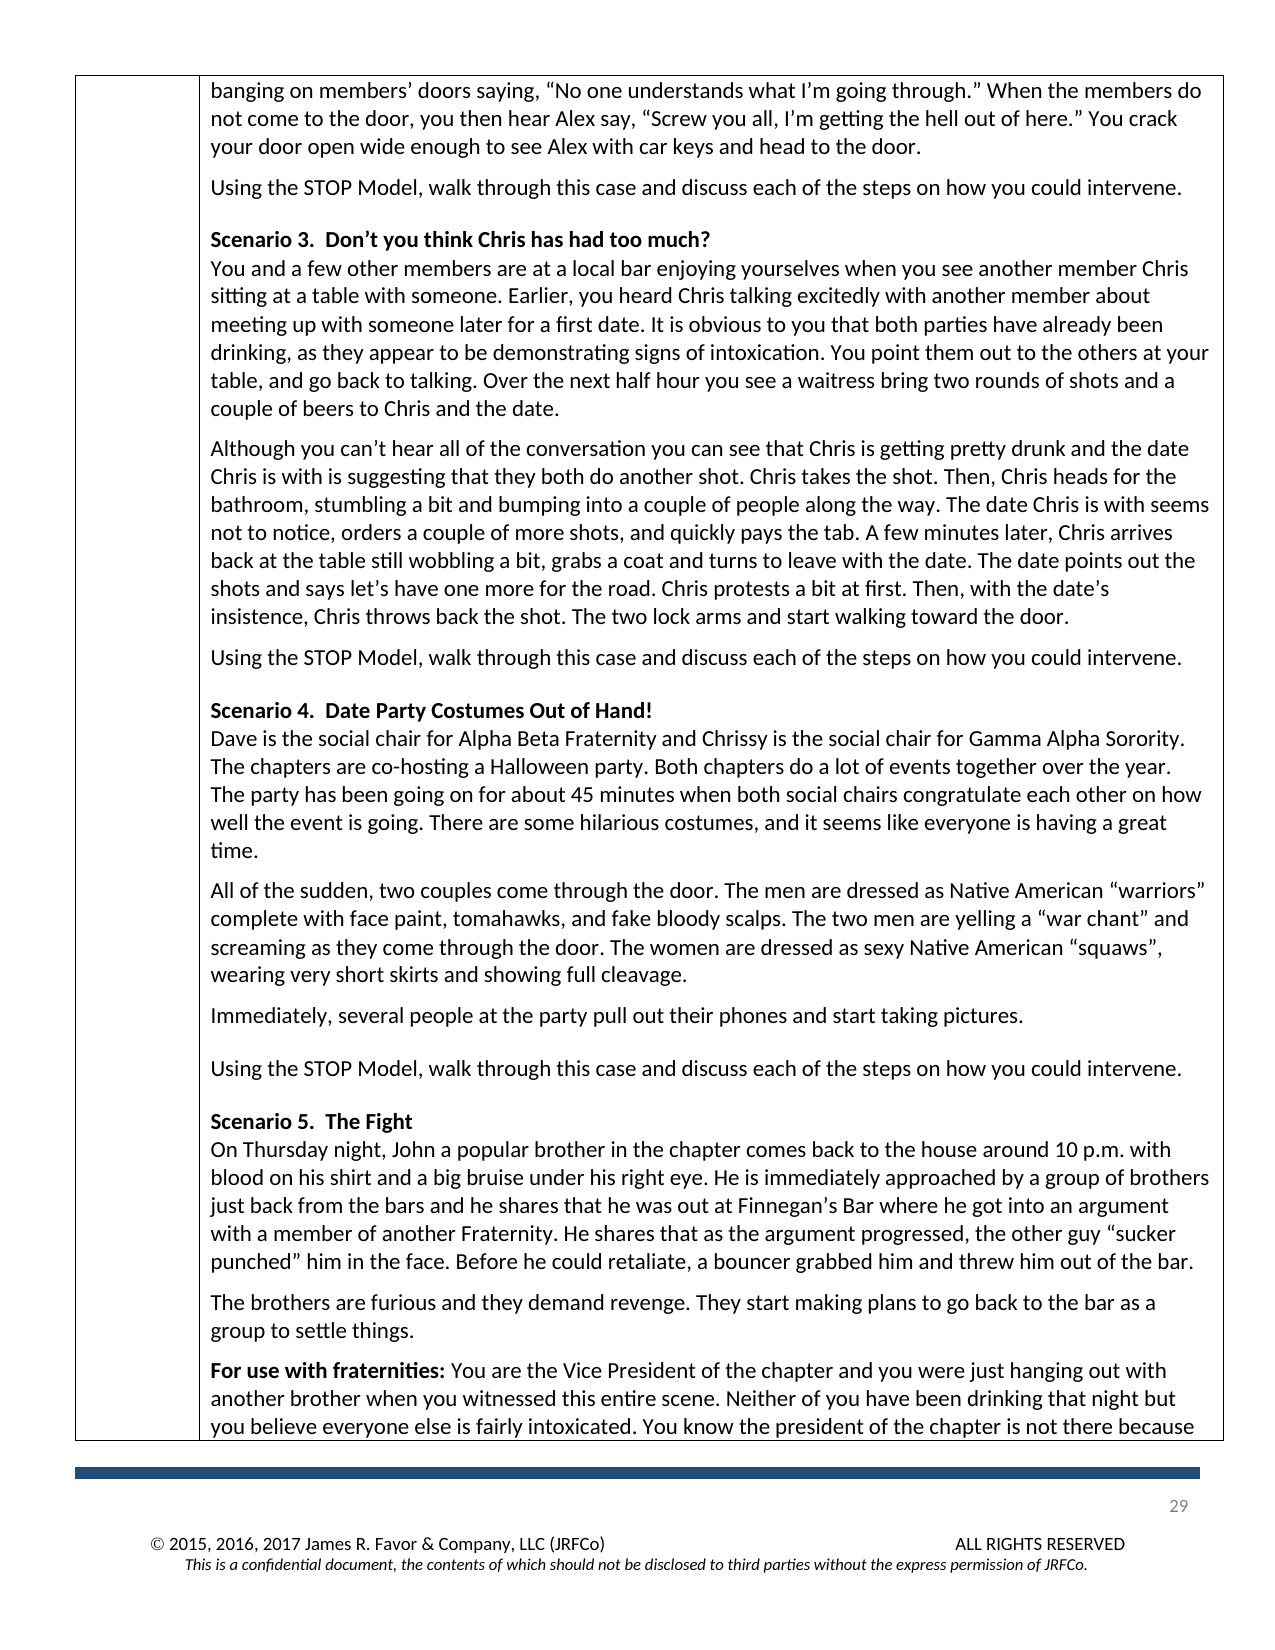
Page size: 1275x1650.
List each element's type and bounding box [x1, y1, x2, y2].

table_cell [76, 76, 199, 1440]
table_cell [200, 76, 1223, 1440]
